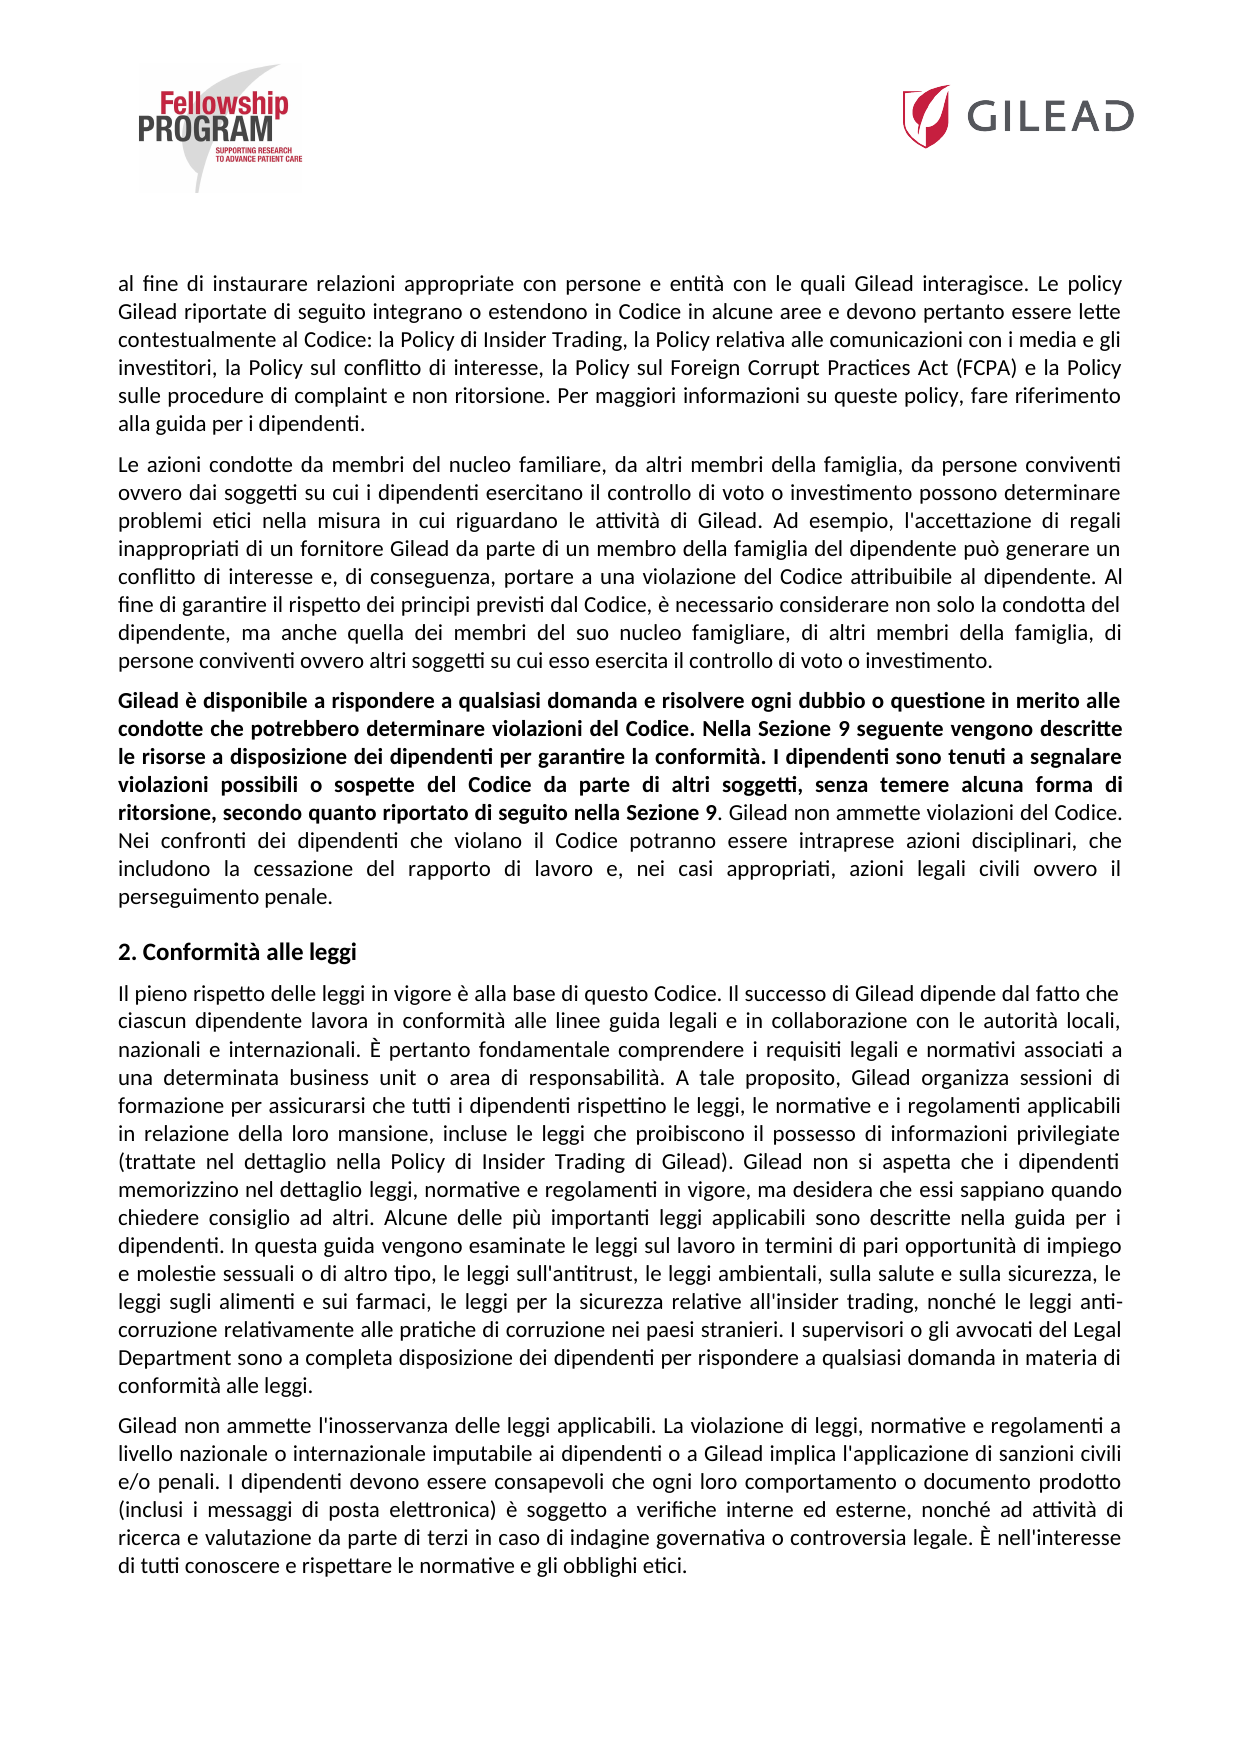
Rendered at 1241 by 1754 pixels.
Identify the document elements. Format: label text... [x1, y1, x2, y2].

text Il pieno rispetto delle leggi in vigore è alla base di questo Codice. Il successo di Gilead dipende dal fatto che ciascun dipendente lavora in conformità alle linee guida legali e in collaborazione con le autorità locali, nazionali e internazionali. È pertanto fondamentale comprendere i requisiti legali e normativi associati a una determinata business unit o area di responsabilità. A tale proposito, Gilead organizza sessioni di formazione per assicurarsi che tutti i dipendenti rispettino le leggi, le normative e i regolamenti applicabili in relazione della loro mansione, incluse le leggi che proibiscono il possesso di informazioni privilegiate (trattate nel dettaglio nella Policy di Insider Trading di Gilead). Gilead non si aspetta che i dipendenti memorizzino nel dettaglio leggi, normative e regolamenti in vigore, ma desidera che essi sappiano quando chiedere consiglio ad altri. Alcune delle più importanti leggi applicabili sono descritte nella guida per i dipendenti. In questa guida vengono esaminate le leggi sul lavoro in termini di pari opportunità di impiego e molestie sessuali o di altro tipo, le leggi sull'antitrust, le leggi ambientali, sulla salute e sulla sicurezza, le leggi sugli alimenti e sui farmaci, le leggi per la sicurezza relative all'insider trading, nonché le leggi anti-corruzione relativamente alle pratiche di corruzione nei paesi stranieri. I supervisori o gli avvocati del Legal Department sono a completa disposizione dei dipendenti per rispondere a qualsiasi domanda in materia di conformità alle leggi. [118, 979, 1123, 1399]
text Gilead è disponibile a rispondere a qualsiasi domanda e risolvere ogni dubbio o questione in merito alle condotte che potrebbero determinare violazioni del Codice. Nella Sezione 9 seguente vengono descritte le risorse a disposizione dei dipendenti per garantire la conformità. I dipendenti sono tenuti a segnalare violazioni possibili o sospette del Codice da parte di altri soggetti, senza temere alcuna forma di ritorsione, secondo quanto riportato di seguito nella Sezione 9. Gilead non ammette violazioni del Codice. Nei confronti dei dipendenti che violano il Codice potranno essere intraprese azioni disciplinari, che includono la cessazione del rapporto di lavoro e, nei casi appropriati, azioni legali civili ovvero il perseguimento penale. [118, 686, 1123, 911]
picture [138, 63, 303, 193]
text Le azioni condotte da membri del nucleo familiare, da altri membri della famiglia, da persone conviventi ovvero dai soggetti su cui i dipendenti esercitano il controllo di voto o investimento possono determinare problemi etici nella misura in cui riguardano le attività di Gilead. Ad esempio, l'accettazione di regali inappropriati di un fornitore Gilead da parte di un membro della famiglia del dipendente può generare un conflitto di interesse e, di conseguenza, portare a una violazione del Codice attribuibile al dipendente. Al fine di garantire il rispetto dei principi previsti dal Codice, è necessario considerare non solo la condotta del dipendente, ma anche quella dei membri del suo nucleo famigliare, di altri membri della famiglia, di persone conviventi ovvero altri soggetti su cui esso esercita il controllo di voto o investimento. [118, 450, 1123, 674]
subtitle Conformità alle leggi [118, 936, 1134, 966]
picture [900, 82, 1137, 151]
text Gilead non ammette l'inosservanza delle leggi applicabili. La violazione di leggi, normative e regolamenti a livello nazionale o internazionale imputabile ai dipendenti o a Gilead implica l'applicazione di sanzioni civili e/o penali. I dipendenti devono essere consapevoli che ogni loro comportamento o documento prodotto (inclusi i messaggi di posta elettronica) è soggetto a verifiche interne ed esterne, nonché ad attività di ricerca e valutazione da parte di terzi in caso di indagine governativa o controversia legale. È nell'interesse di tutti conoscere e rispettare le normative e gli obblighi etici. [118, 1411, 1123, 1579]
text al fine di instaurare relazioni appropriate con persone e entità con le quali Gilead interagisce. Le policy Gilead riportate di seguito integrano o estendono in Codice in alcune aree e devono pertanto essere lette contestualmente al Codice: la Policy di Insider Trading, la Policy relativa alle comunicazioni con i media e gli investitori, la Policy sul conflitto di interesse, la Policy sul Foreign Corrupt Practices Act (FCPA) e la Policy sulle procedure di complaint e non ritorsione. Per maggiori informazioni su queste policy, fare riferimento alla guida per i dipendenti. [118, 269, 1123, 437]
